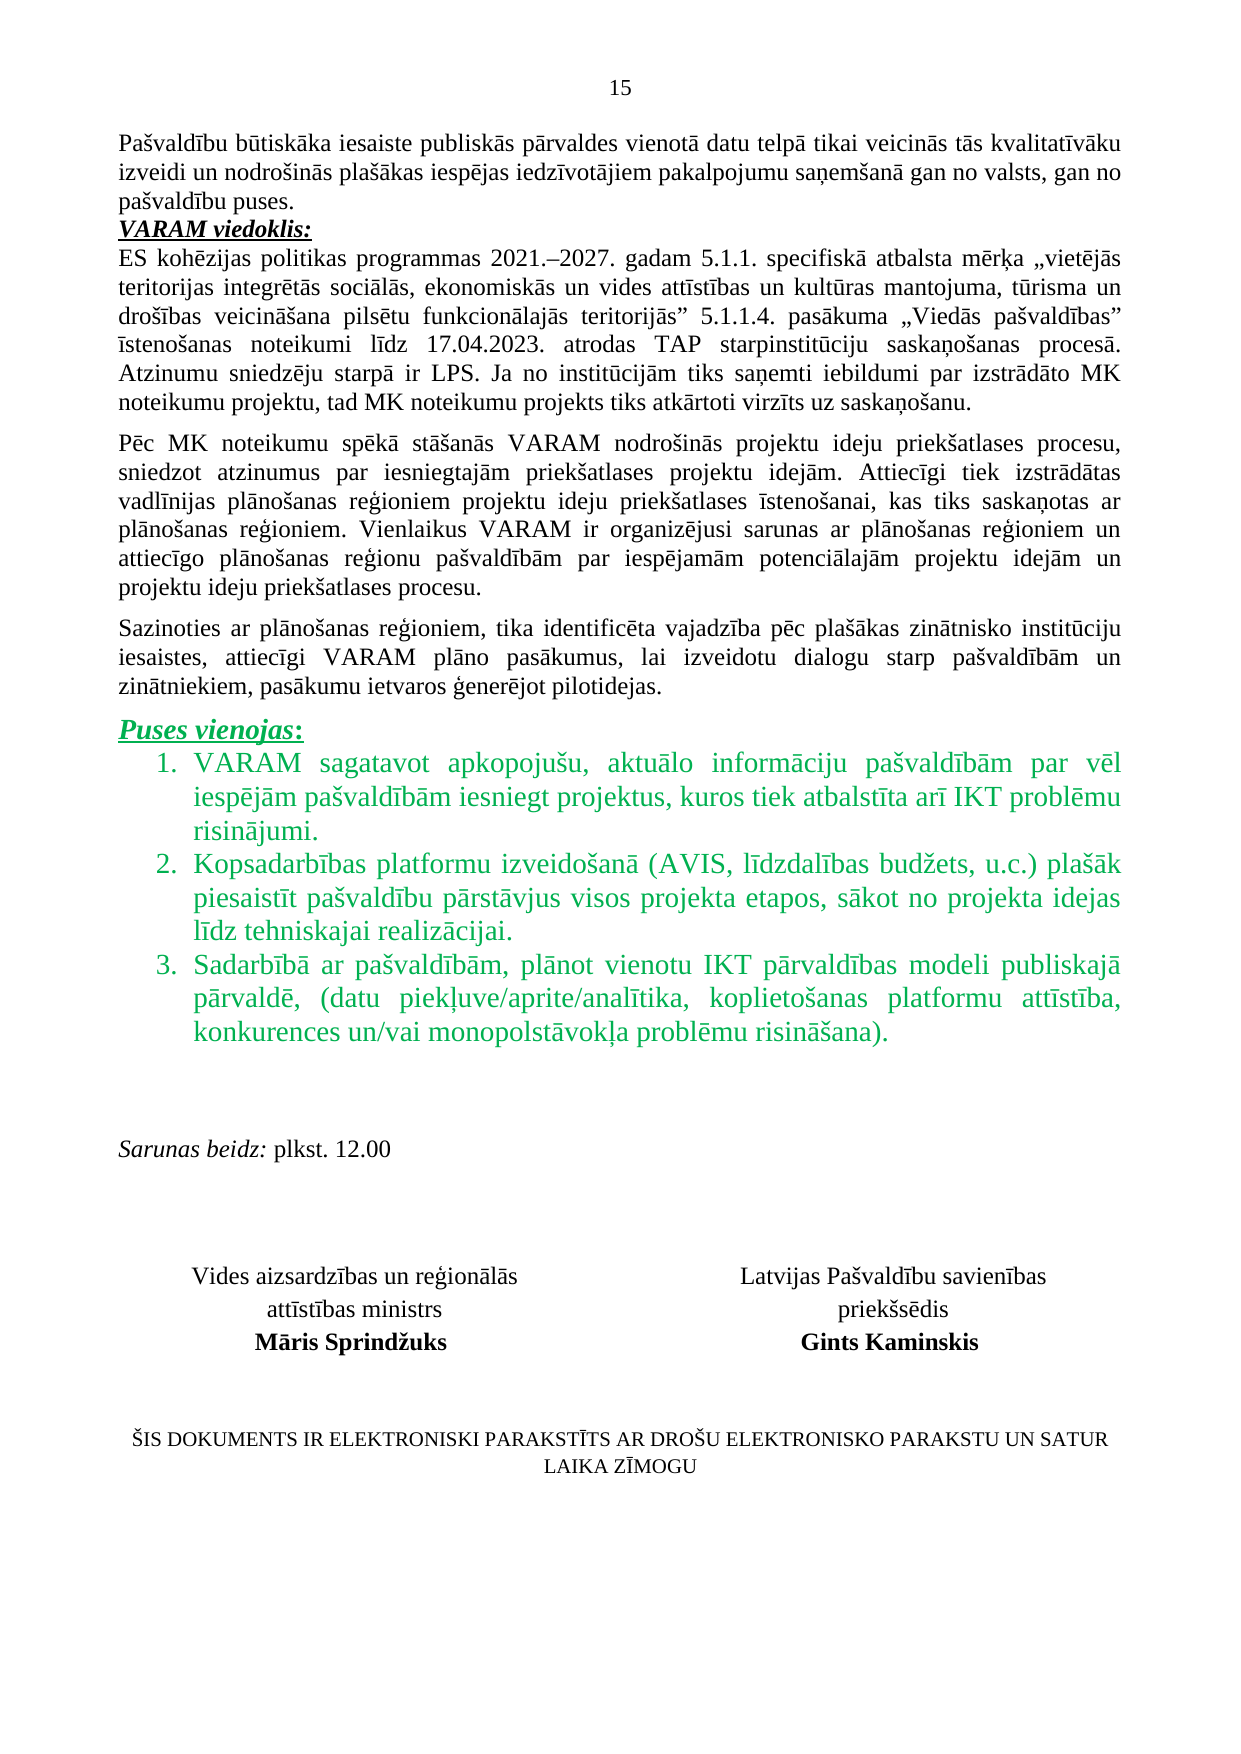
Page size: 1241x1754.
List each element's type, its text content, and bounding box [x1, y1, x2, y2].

text Latvijas Pašvaldību savienības priekšsēdis [716, 1261, 1070, 1323]
list Sazinoties ar plānošanas reģioniem, tika identificēta vajadzība pēc plašākas zinātnisko institūciju iesaistes, attiecīgi VARAM plāno pasākumus, lai izveidotu dialogu starp pašvaldībām un zinātniekiem, pasākumu ietvaros ģenerējot pilotidejas. [118, 613, 1122, 699]
list Pēc MK noteikumu spēkā stāšanās VARAM nodrošinās projektu ideju priekšatlases procesu, sniedzot atzinumus par iesniegtajām priekšatlases projektu idejām. Attiecīgi tiek izstrādātas vadlīnijas plānošanas reģioniem projektu ideju priekšatlases īstenošanai, kas tiks saskaņotas ar plānošanas reģioniem. Vienlaikus VARAM ir organizējusi sarunas ar plānošanas reģioniem un attiecīgo plānošanas reģionu pašvaldībām par iespējamām potenciālajām projektu idejām un projektu ideju priekšatlases procesu. [118, 428, 1122, 601]
text ŠIS DOKUMENTS IR ELEKTRONISKI PARAKSTĪTS AR DROŠU ELEKTRONISKO PARAKSTU UN SATUR LAIKA ZĪMOGU [118, 1427, 1122, 1478]
text Pašvaldību būtiskāka iesaiste publiskās pārvaldes vienotā datu telpā tikai veicinās tās kvalitatīvāku izveidi un nodrošinās plašākas iespējas iedzīvotājiem pakalpojumu saņemšanā gan no valsts, gan no pašvaldību puses. [118, 128, 1122, 214]
list Kopsadarbības platformu izveidošanā (AVIS, līdzdalības budžets, u.c.) plašāk piesaistīt pašvaldību pārstāvjus visos projekta etapos, sākot no projekta idejas līdz tehniskajai realizācijai. [156, 846, 1122, 947]
list ES kohēzijas politikas programmas 2021.–2027. gadam 5.1.1. specifiskā atbalsta mērķa „vietējās teritorijas integrētās sociālās, ekonomiskās un vides attīstības un kultūras mantojuma, tūrisma un drošības veicināšana pilsētu funkcionālajās teritorijās” 5.1.1.4. pasākuma „Viedās pašvaldības” īstenošanas noteikumi līdz 17.04.2023. atrodas TAP starpinstitūciju saskaņošanas procesā. Atzinumu sniedzēju starpā ir LPS. Ja no institūcijām tiks saņemti iebildumi par izstrādāto MK noteikumu projektu, tad MK noteikumu projekts tiks atkārtoti virzīts uz saskaņošanu. [118, 243, 1122, 416]
list VARAM sagatavot apkopojušu, aktuālo informāciju pašvaldībām par vēl iespējām pašvaldībām iesniegt projektus, kuros tiek atbalstīta arī IKT problēmu risinājumi. [156, 746, 1122, 846]
list Sadarbībā ar pašvaldībām, plānot vienotu IKT pārvaldības modeli publiskajā pārvaldē, (datu piekļuve/aprite/analītika, koplietošanas platformu attīstība, konkurences un/vai monopolstāvokļa problēmu risināšana). [156, 947, 1122, 1047]
text Gints Kaminskis [657, 1327, 1122, 1356]
text Vides aizsardzības un reģionālās attīstības ministrs [177, 1261, 532, 1323]
text Sarunas beidz: plkst. 12.00 [118, 1134, 1122, 1162]
text Māris Sprindžuks [118, 1327, 583, 1356]
text Puses vienojas: [118, 712, 1122, 746]
text VARAM viedoklis: [118, 214, 1122, 243]
